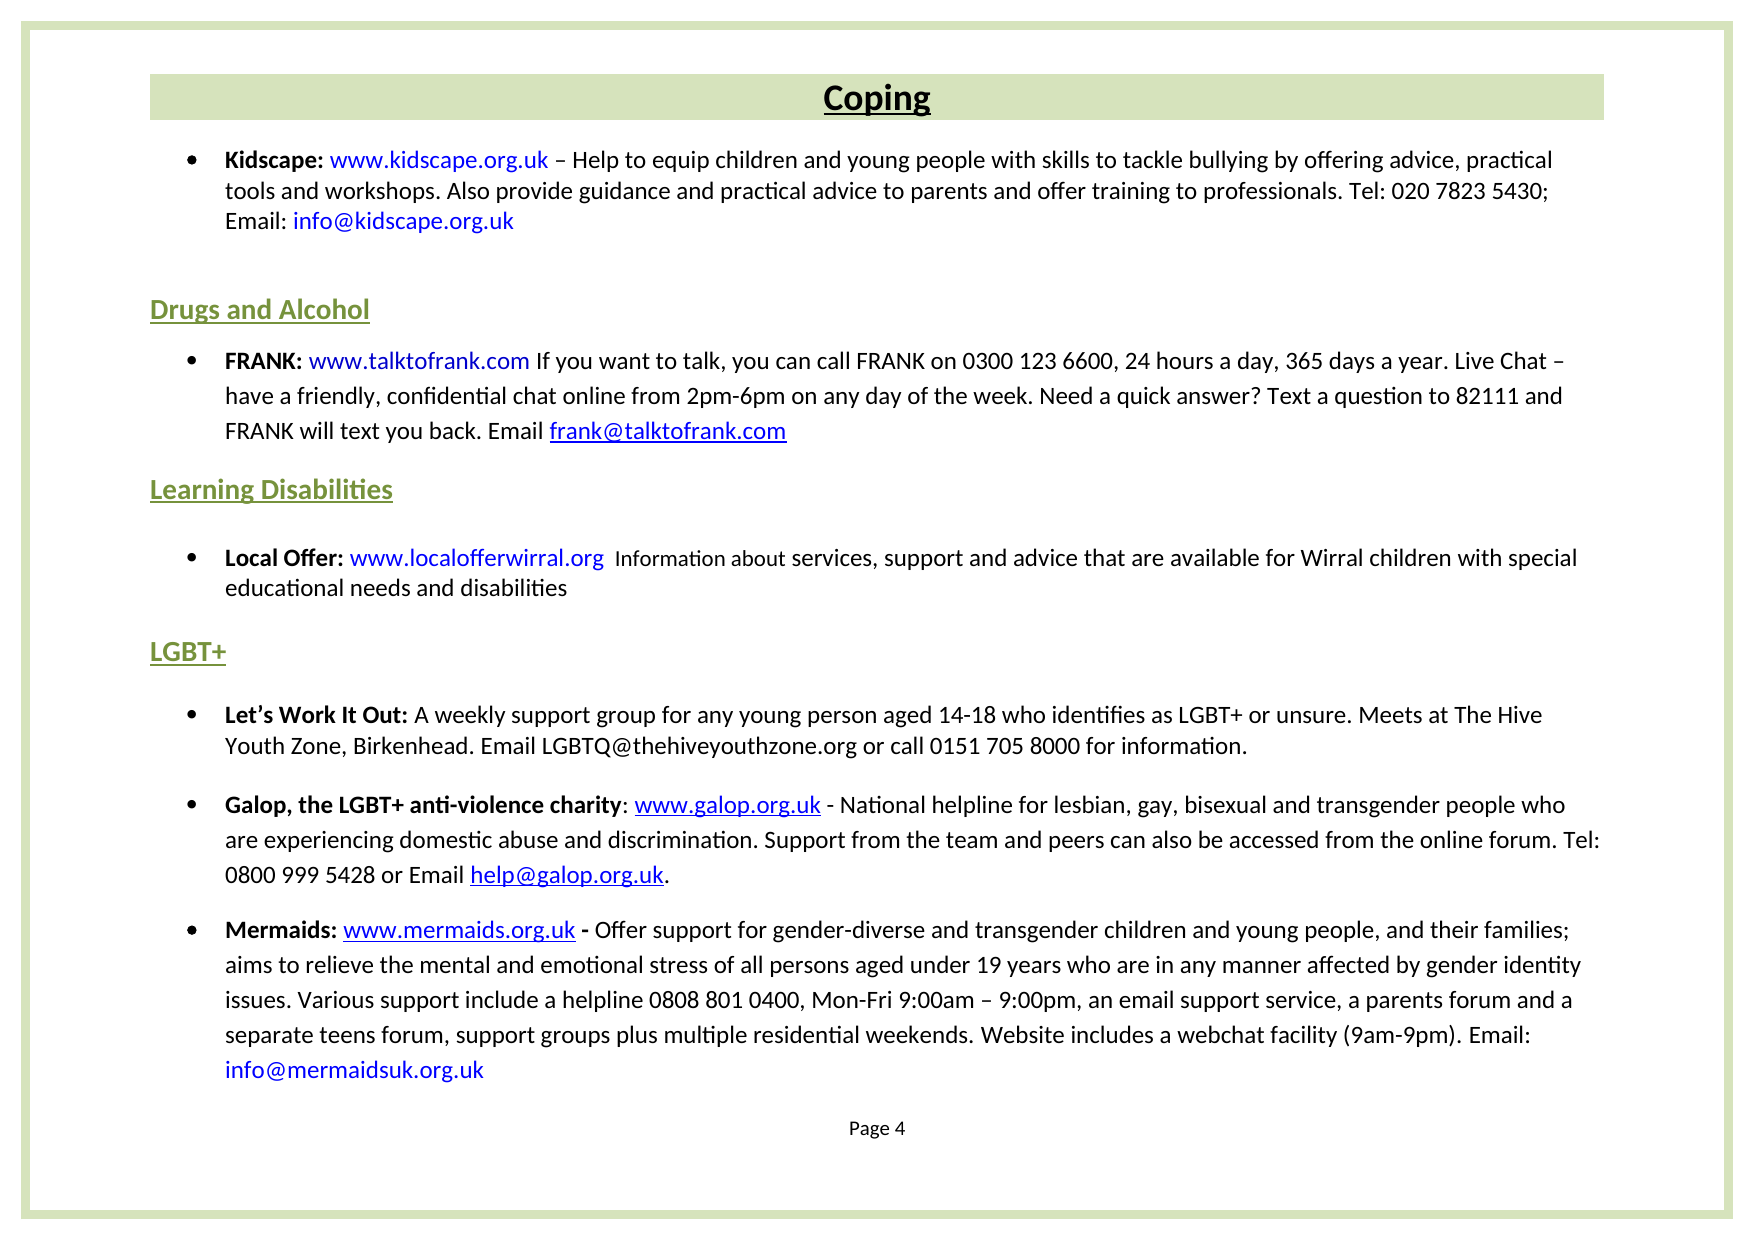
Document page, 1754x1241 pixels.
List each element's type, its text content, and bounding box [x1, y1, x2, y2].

text Drugs and Alcohol [150, 291, 1604, 327]
list Mermaids: www.mermaids.org.uk - Offer support for gender-diverse and transgender children and young people, and their families; aims to relieve the mental and emotional stress of all persons aged under 19 years who are in any manner affected by gender identity issues. Various support include a helpline 0808 801 0400, Mon-Fri 9:00am – 9:00pm, an email support service, a parents forum and a separate teens forum, support groups plus multiple residential weekends. Website includes a webchat facility (9am-9pm). Email: info@mermaidsuk.org.uk [187, 914, 1604, 1085]
text Learning Disabilities [150, 471, 1604, 506]
list FRANK: www.talktofrank.com If you want to talk, you can call FRANK on 0300 123 6600, 24 hours a day, 365 days a year. Live Chat – have a friendly, confidential chat online from 2pm-6pm on any day of the week. Need a quick answer? Text a question to 82111 and FRANK will text you back. Email frank@talktofrank.com [187, 345, 1604, 445]
text LGBT+ [150, 633, 1604, 669]
list Local Offer: www.localofferwirral.org Information about services, support and advice that are available for Wirral children with special educational needs and disabilities [187, 542, 1604, 603]
list Let’s Work It Out: A weekly support group for any young person aged 14-18 who identifies as LGBT+ or unsure. Meets at The Hive Youth Zone, Birkenhead. Email LGBTQ@thehiveyouthzone.org or call 0151 705 8000 for information. [187, 700, 1604, 761]
list Galop, the LGBT+ anti-violence charity: www.galop.org.uk - National helpline for lesbian, gay, bisexual and transgender people who are experiencing domestic abuse and discrimination. Support from the team and peers can also be accessed from the online forum. Tel: 0800 999 5428 or Email help@galop.org.uk. [187, 789, 1604, 889]
list Kidscape: www.kidscape.org.uk – Help to equip children and young people with skills to tackle bullying by offering advice, practical tools and workshops. Also provide guidance and practical advice to parents and offer training to professionals. Tel: 020 7823 5430; Email: info@kidscape.org.uk [187, 144, 1604, 236]
